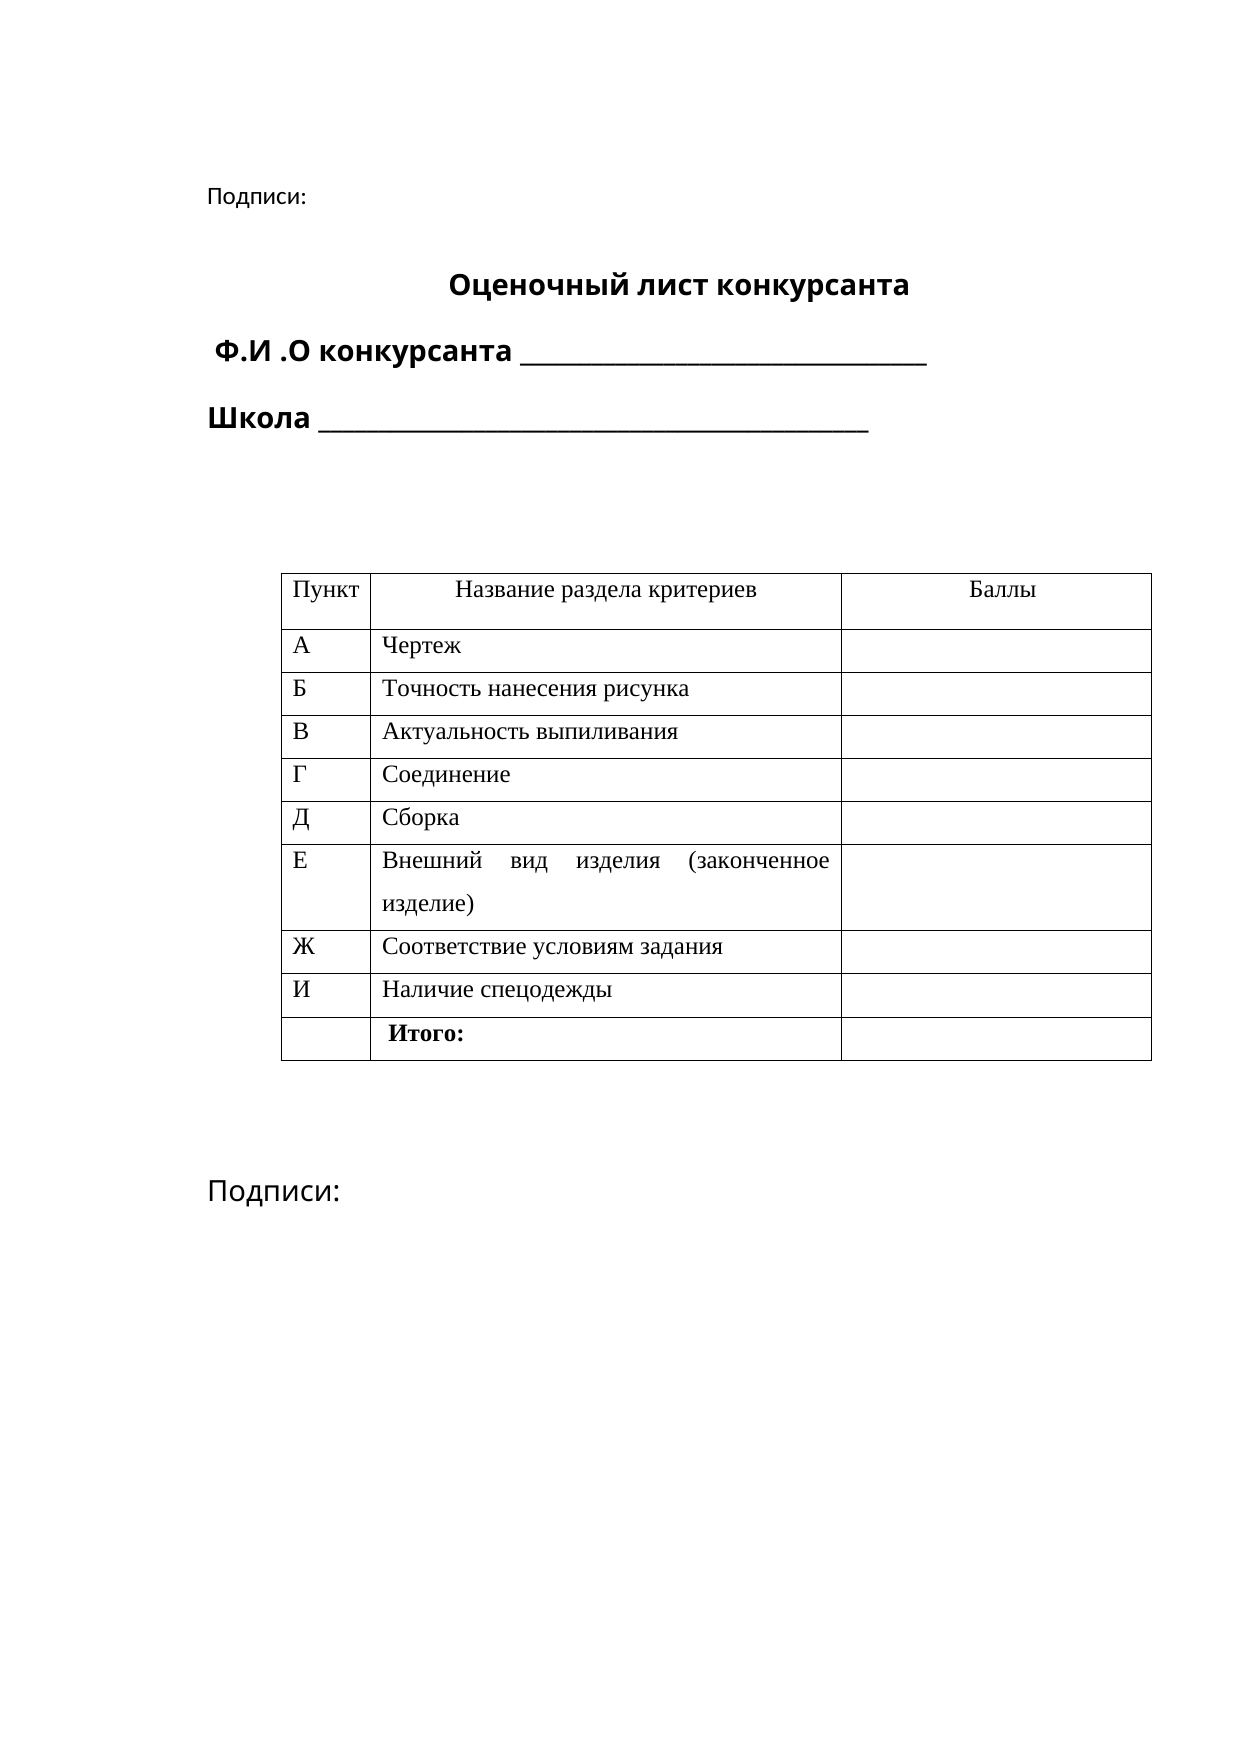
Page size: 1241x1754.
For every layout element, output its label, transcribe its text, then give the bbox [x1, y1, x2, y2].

text Подписи: [207, 1170, 1152, 1210]
table_cell [842, 673, 1151, 715]
table_header Пункт [282, 574, 370, 629]
table_cell [842, 759, 1151, 801]
table_cell Актуальность выпиливания [371, 716, 841, 758]
table_header Название раздела критериев [371, 574, 841, 629]
text Подписи: [207, 180, 1152, 210]
table_cell Д [282, 802, 370, 844]
table_cell Чертеж [371, 630, 841, 672]
table_cell [842, 802, 1151, 844]
table_cell [842, 1018, 1151, 1059]
table_cell Соответствие условиям задания [371, 931, 841, 973]
table_cell Итого: [371, 1018, 841, 1059]
table_cell И [282, 974, 370, 1017]
table_cell [842, 716, 1151, 758]
table_cell [842, 931, 1151, 973]
table_cell Соединение [371, 759, 841, 801]
text Школа ______________________________________________ [207, 397, 1152, 437]
table_cell [282, 1018, 370, 1059]
text Ф.И .О конкурсанта __________________________________ [207, 331, 1152, 370]
table_cell Точность нанесения рисунка [371, 673, 841, 715]
table_cell Наличие спецодежды [371, 974, 841, 1017]
table_cell В [282, 716, 370, 758]
table_cell Внешний вид изделия (законченное изделие) [371, 845, 841, 930]
table_cell Ж [282, 931, 370, 973]
table_cell [842, 630, 1151, 672]
table_cell Г [282, 759, 370, 801]
table_cell [842, 845, 1151, 930]
table_cell Б [282, 673, 370, 715]
table_cell А [282, 630, 370, 672]
table_cell Е [282, 845, 370, 930]
table_header Баллы [842, 574, 1151, 629]
table_cell Сборка [371, 802, 841, 844]
table_cell [842, 974, 1151, 1017]
text Оценочный лист конкурсанта [207, 264, 1152, 304]
